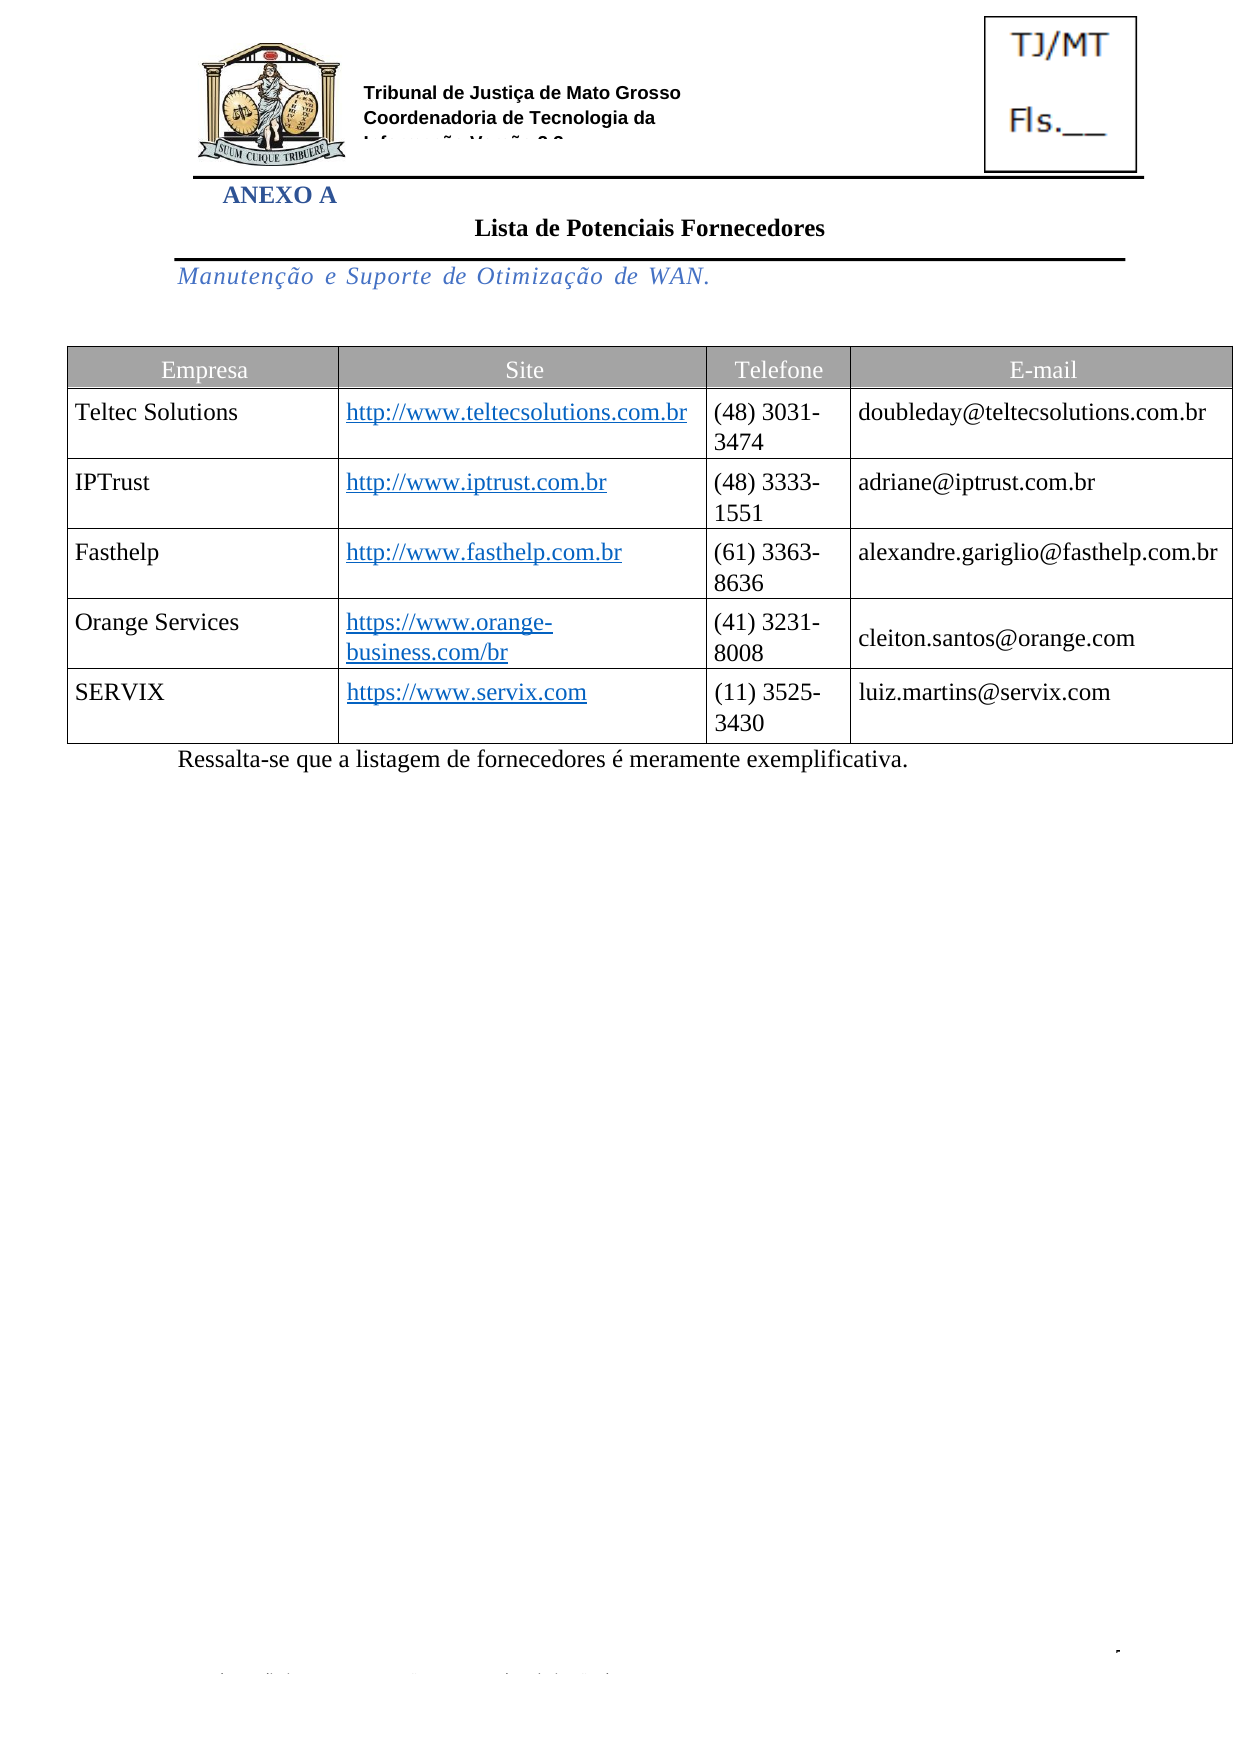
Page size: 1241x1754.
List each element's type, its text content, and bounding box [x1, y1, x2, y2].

table_cell (48) 3031- 3474 [707, 389, 850, 457]
table_cell http://www.iptrust.com.br [339, 459, 706, 528]
subtitle ANEXO A [222, 180, 1240, 209]
table_cell (11) 3525- 3430 [707, 669, 850, 743]
text Ressalta-se que a listagem de fornecedores é meramente exemplificativa. [177, 744, 1240, 773]
table_cell http://www.teltecsolutions.com.br [339, 389, 706, 457]
table_cell luiz.martins@servix.com [851, 669, 1232, 743]
table_header Site [339, 347, 706, 387]
picture [197, 43, 346, 166]
table_header Empresa [68, 347, 338, 387]
table_cell (61) 3363- 8636 [707, 529, 850, 598]
table_cell SERVIX [68, 669, 338, 743]
table_cell alexandre.gariglio@fasthelp.com.br [851, 529, 1232, 598]
table_cell (41) 3231- 8008 [707, 599, 850, 668]
table_cell IPTrust [68, 459, 338, 528]
subtitle Lista de Potenciais Fornecedores [262, 213, 1037, 242]
table_cell Orange Services [68, 599, 338, 668]
table_cell (48) 3333- 1551 [707, 459, 850, 528]
table_cell adriane@iptrust.com.br [851, 459, 1232, 528]
table_header E-mail [851, 347, 1232, 387]
picture [984, 16, 1138, 173]
table_cell http://www.fasthelp.com.br [339, 529, 706, 598]
text Manutenção e Suporte de Otimização de WAN. [177, 254, 1240, 290]
table_cell Teltec Solutions [68, 389, 338, 457]
table_cell https://www.orange- business.com/br [339, 599, 706, 668]
table_cell cleiton.santos@orange.com [851, 599, 1232, 668]
table_cell doubleday@teltecsolutions.com.br [851, 389, 1232, 457]
table_header Telefone [707, 347, 850, 387]
table_cell Fasthelp [68, 529, 338, 598]
table_cell https://www.servix.com [339, 669, 706, 743]
